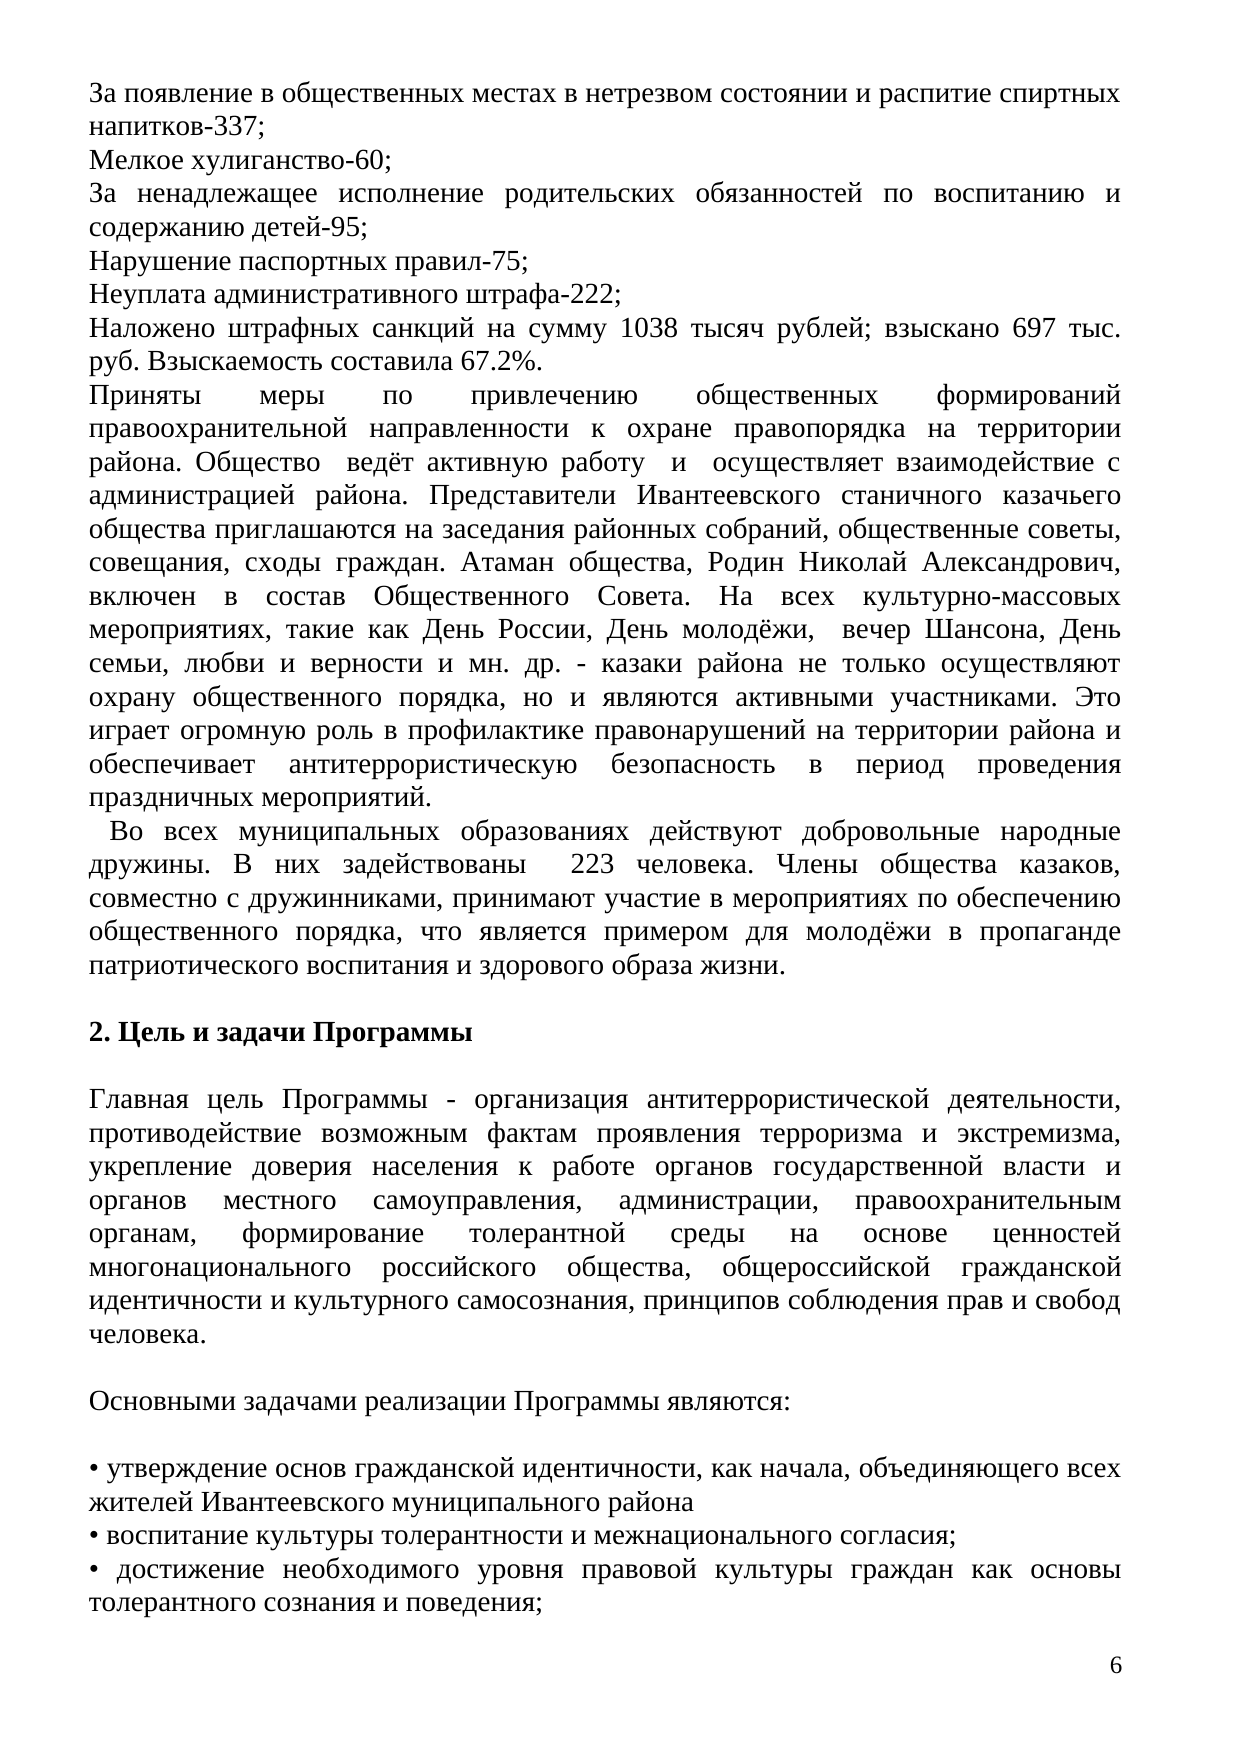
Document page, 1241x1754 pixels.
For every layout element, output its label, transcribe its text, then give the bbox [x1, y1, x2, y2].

text За появление в общественных местах в нетрезвом состоянии и распитие спиртных напитков-337; [89, 75, 1122, 142]
text Основными задачами реализации Программы являются: [89, 1383, 1122, 1417]
text • достижение необходимого уровня правовой культуры граждан как основы толерантного сознания и поведения; [89, 1551, 1122, 1618]
text Неуплата административного штрафа-222; [89, 276, 1122, 310]
text Во всех муниципальных образованиях действуют добровольные народные дружины. В них задействованы 223 человека. Члены общества казаков, совместно с дружинниками, принимают участие в мероприятиях по обеспечению общественного порядка, что является примером для молодёжи в пропаганде патриотического воспитания и здорового образа жизни. [89, 813, 1122, 981]
text • воспитание культуры толерантности и межнационального согласия; [89, 1517, 1122, 1551]
text Наложено штрафных санкций на сумму 1038 тысяч рублей; взыскано 697 тыс. руб. Взыскаемость составила 67.2%. [89, 310, 1122, 377]
text Нарушение паспортных правил-75; [89, 243, 1122, 276]
text Приняты меры по привлечению общественных формирований правоохранительной направленности к охране правопорядка на территории района. Общество ведёт активную работу и осуществляет взаимодействие с администрацией района. Представители Ивантеевского станичного казачьего общества приглашаются на заседания районных собраний, общественные советы, совещания, сходы граждан. Атаман общества, Родин Николай Александрович, включен в состав Общественного Совета. На всех культурно-массовых мероприятиях, такие как День России, День молодёжи, вечер Шансона, День семьи, любви и верности и мн. др. - казаки района не только осуществляют охрану общественного порядка, но и являются активными участниками. Это играет огромную роль в профилактике правонарушений на территории района и обеспечивает антитеррористическую безопасность в период проведения праздничных мероприятий. [89, 377, 1122, 813]
text 2. Цель и задачи Программы [89, 1014, 1122, 1048]
text Главная цель Программы - организация антитеррористической деятельности, противодействие возможным фактам проявления терроризма и экстремизма, укрепление доверия населения к работе органов государственной власти и органов местного самоуправления, администрации, правоохранительным органам, формирование толерантной среды на основе ценностей многонационального российского общества, общероссийской гражданской идентичности и культурного самосознания, принципов соблюдения прав и свобод человека. [89, 1081, 1122, 1349]
text • утверждение основ гражданской идентичности, как начала, объединяющего всех жителей Ивантеевского муниципального района [89, 1450, 1122, 1517]
text За ненадлежащее исполнение родительских обязанностей по воспитанию и содержанию детей-95; [89, 176, 1122, 243]
text Мелкое хулиганство-60; [89, 142, 1122, 176]
